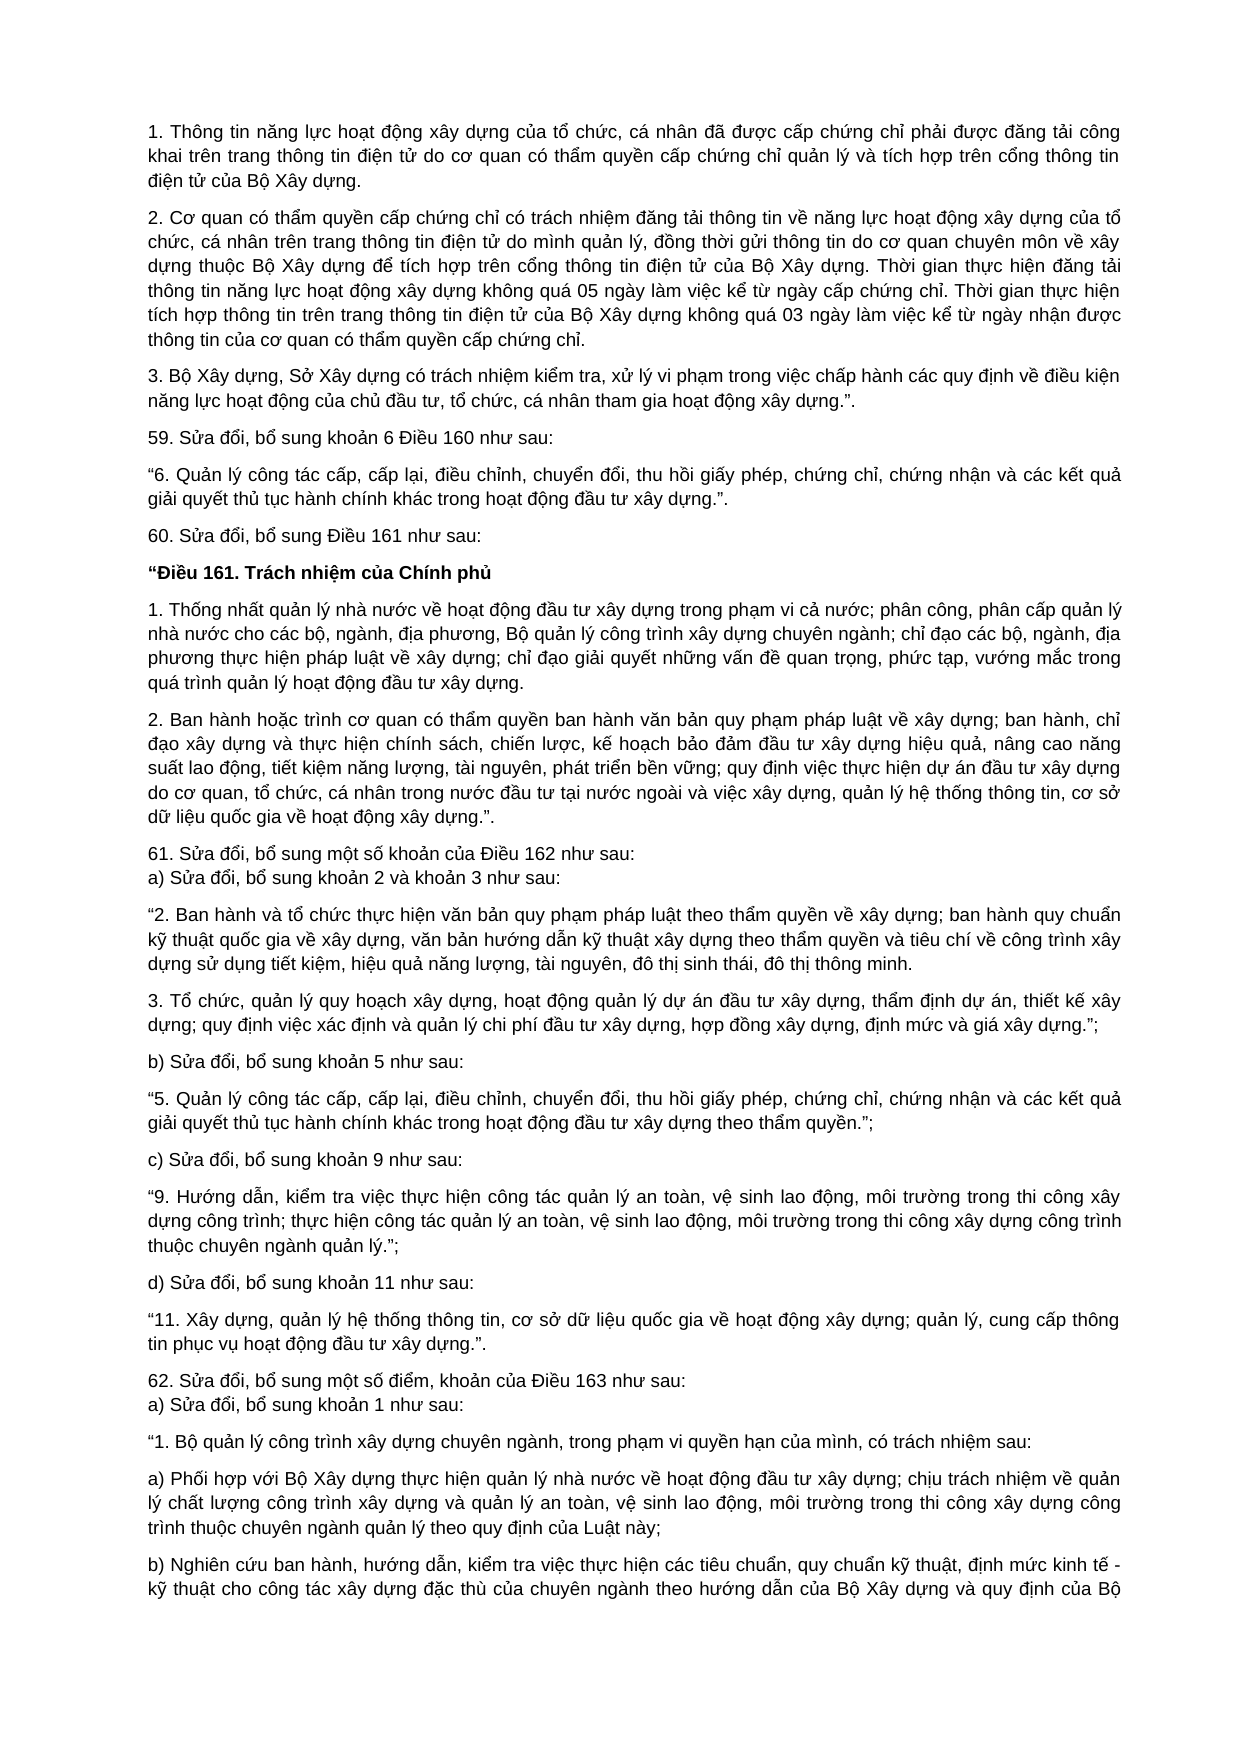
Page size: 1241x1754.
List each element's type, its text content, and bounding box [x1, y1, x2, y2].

text “1. Bộ quản lý công trình xây dựng chuyên ngành, trong phạm vi quyền hạn của mình, có trách nhiệm sau: [148, 1428, 1122, 1452]
text “11. Xây dựng, quản lý hệ thống thông tin, cơ sở dữ liệu quốc gia về hoạt động xây dựng; quản lý, cung cấp thông tin phục vụ hoạt động đầu tư xây dựng.”. [148, 1306, 1122, 1354]
text 60. Sửa đổi, bổ sung Điều 161 như sau: [148, 522, 1122, 546]
text d) Sửa đổi, bổ sung khoản 11 như sau: [148, 1269, 1122, 1293]
text “9. Hướng dẫn, kiểm tra việc thực hiện công tác quản lý an toàn, vệ sinh lao động, môi trường trong thi công xây dựng công trình; thực hiện công tác quản lý an toàn, vệ sinh lao động, môi trường trong thi công xây dựng công trình thuộc chuyên ngành quản lý.”; [148, 1183, 1122, 1256]
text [148, 1551, 1122, 1599]
text 3. Bộ Xây dựng, Sở Xây dựng có trách nhiệm kiểm tra, xử lý vi phạm trong việc chấp hành các quy định về điều kiện năng lực hoạt động của chủ đầu tư, tổ chức, cá nhân tham gia hoạt động xây dựng.”. [148, 362, 1122, 411]
text “2. Ban hành và tổ chức thực hiện văn bản quy phạm pháp luật theo thẩm quyền về xây dựng; ban hành quy chuẩn kỹ thuật quốc gia về xây dựng, văn bản hướng dẫn kỹ thuật xây dựng theo thẩm quyền và tiêu chí về công trình xây dựng sử dụng tiết kiệm, hiệu quả năng lượng, tài nguyên, đô thị sinh thái, đô thị thông minh. [148, 901, 1122, 974]
text 1. Thông tin năng lực hoạt động xây dựng của tổ chức, cá nhân đã được cấp chứng chỉ phải được đăng tải công khai trên trang thông tin điện tử do cơ quan có thẩm quyền cấp chứng chỉ quản lý và tích hợp trên cổng thông tin điện tử của Bộ Xây dựng. [148, 118, 1122, 191]
text 59. Sửa đổi, bổ sung khoản 6 Điều 160 như sau: [148, 424, 1122, 448]
text 2. Ban hành hoặc trình cơ quan có thẩm quyền ban hành văn bản quy phạm pháp luật về xây dựng; ban hành, chỉ đạo xây dựng và thực hiện chính sách, chiến lược, kế hoạch bảo đảm đầu tư xây dựng hiệu quả, nâng cao năng suất lao động, tiết kiệm năng lượng, tài nguyên, phát triển bền vững; quy định việc thực hiện dự án đầu tư xây dựng do cơ quan, tổ chức, cá nhân trong nước đầu tư tại nước ngoài và việc xây dựng, quản lý hệ thống thông tin, cơ sở dữ liệu quốc gia về hoạt động xây dựng.”. [148, 706, 1122, 827]
text “Điều 161. Trách nhiệm của Chính phủ [148, 559, 1122, 583]
text a) Sửa đổi, bổ sung khoản 1 như sau: [148, 1391, 1122, 1416]
text 62. Sửa đổi, bổ sung một số điểm, khoản của Điều 163 như sau: [148, 1367, 1122, 1391]
text a) Phối hợp với Bộ Xây dựng thực hiện quản lý nhà nước về hoạt động đầu tư xây dựng; chịu trách nhiệm về quản lý chất lượng công trình xây dựng và quản lý an toàn, vệ sinh lao động, môi trường trong thi công xây dựng công trình thuộc chuyên ngành quản lý theo quy định của Luật này; [148, 1465, 1122, 1538]
text b) Sửa đổi, bổ sung khoản 5 như sau: [148, 1048, 1122, 1072]
text 2. Cơ quan có thẩm quyền cấp chứng chỉ có trách nhiệm đăng tải thông tin về năng lực hoạt động xây dựng của tổ chức, cá nhân trên trang thông tin điện tử do mình quản lý, đồng thời gửi thông tin do cơ quan chuyên môn về xây dựng thuộc Bộ Xây dựng để tích hợp trên cổng thông tin điện tử của Bộ Xây dựng. Thời gian thực hiện đăng tải thông tin năng lực hoạt động xây dựng không quá 05 ngày làm việc kể từ ngày cấp chứng chỉ. Thời gian thực hiện tích hợp thông tin trên trang thông tin điện tử của Bộ Xây dựng không quá 03 ngày làm việc kể từ ngày nhận được thông tin của cơ quan có thẩm quyền cấp chứng chỉ. [148, 204, 1122, 350]
text 61. Sửa đổi, bổ sung một số khoản của Điều 162 như sau: [148, 840, 1122, 864]
text c) Sửa đổi, bổ sung khoản 9 như sau: [148, 1146, 1122, 1171]
text a) Sửa đổi, bổ sung khoản 2 và khoản 3 như sau: [148, 864, 1122, 889]
text 3. Tổ chức, quản lý quy hoạch xây dựng, hoạt động quản lý dự án đầu tư xây dựng, thẩm định dự án, thiết kế xây dựng; quy định việc xác định và quản lý chi phí đầu tư xây dựng, hợp đồng xây dựng, định mức và giá xây dựng.”; [148, 987, 1122, 1036]
text “6. Quản lý công tác cấp, cấp lại, điều chỉnh, chuyển đổi, thu hồi giấy phép, chứng chỉ, chứng nhận và các kết quả giải quyết thủ tục hành chính khác trong hoạt động đầu tư xây dựng.”. [148, 461, 1122, 509]
text 1. Thống nhất quản lý nhà nước về hoạt động đầu tư xây dựng trong phạm vi cả nước; phân công, phân cấp quản lý nhà nước cho các bộ, ngành, địa phương, Bộ quản lý công trình xây dựng chuyên ngành; chỉ đạo các bộ, ngành, địa phương thực hiện pháp luật về xây dựng; chỉ đạo giải quyết những vấn đề quan trọng, phức tạp, vướng mắc trong quá trình quản lý hoạt động đầu tư xây dựng. [148, 596, 1122, 693]
text “5. Quản lý công tác cấp, cấp lại, điều chỉnh, chuyển đổi, thu hồi giấy phép, chứng chỉ, chứng nhận và các kết quả giải quyết thủ tục hành chính khác trong hoạt động đầu tư xây dựng theo thẩm quyền.”; [148, 1085, 1122, 1134]
